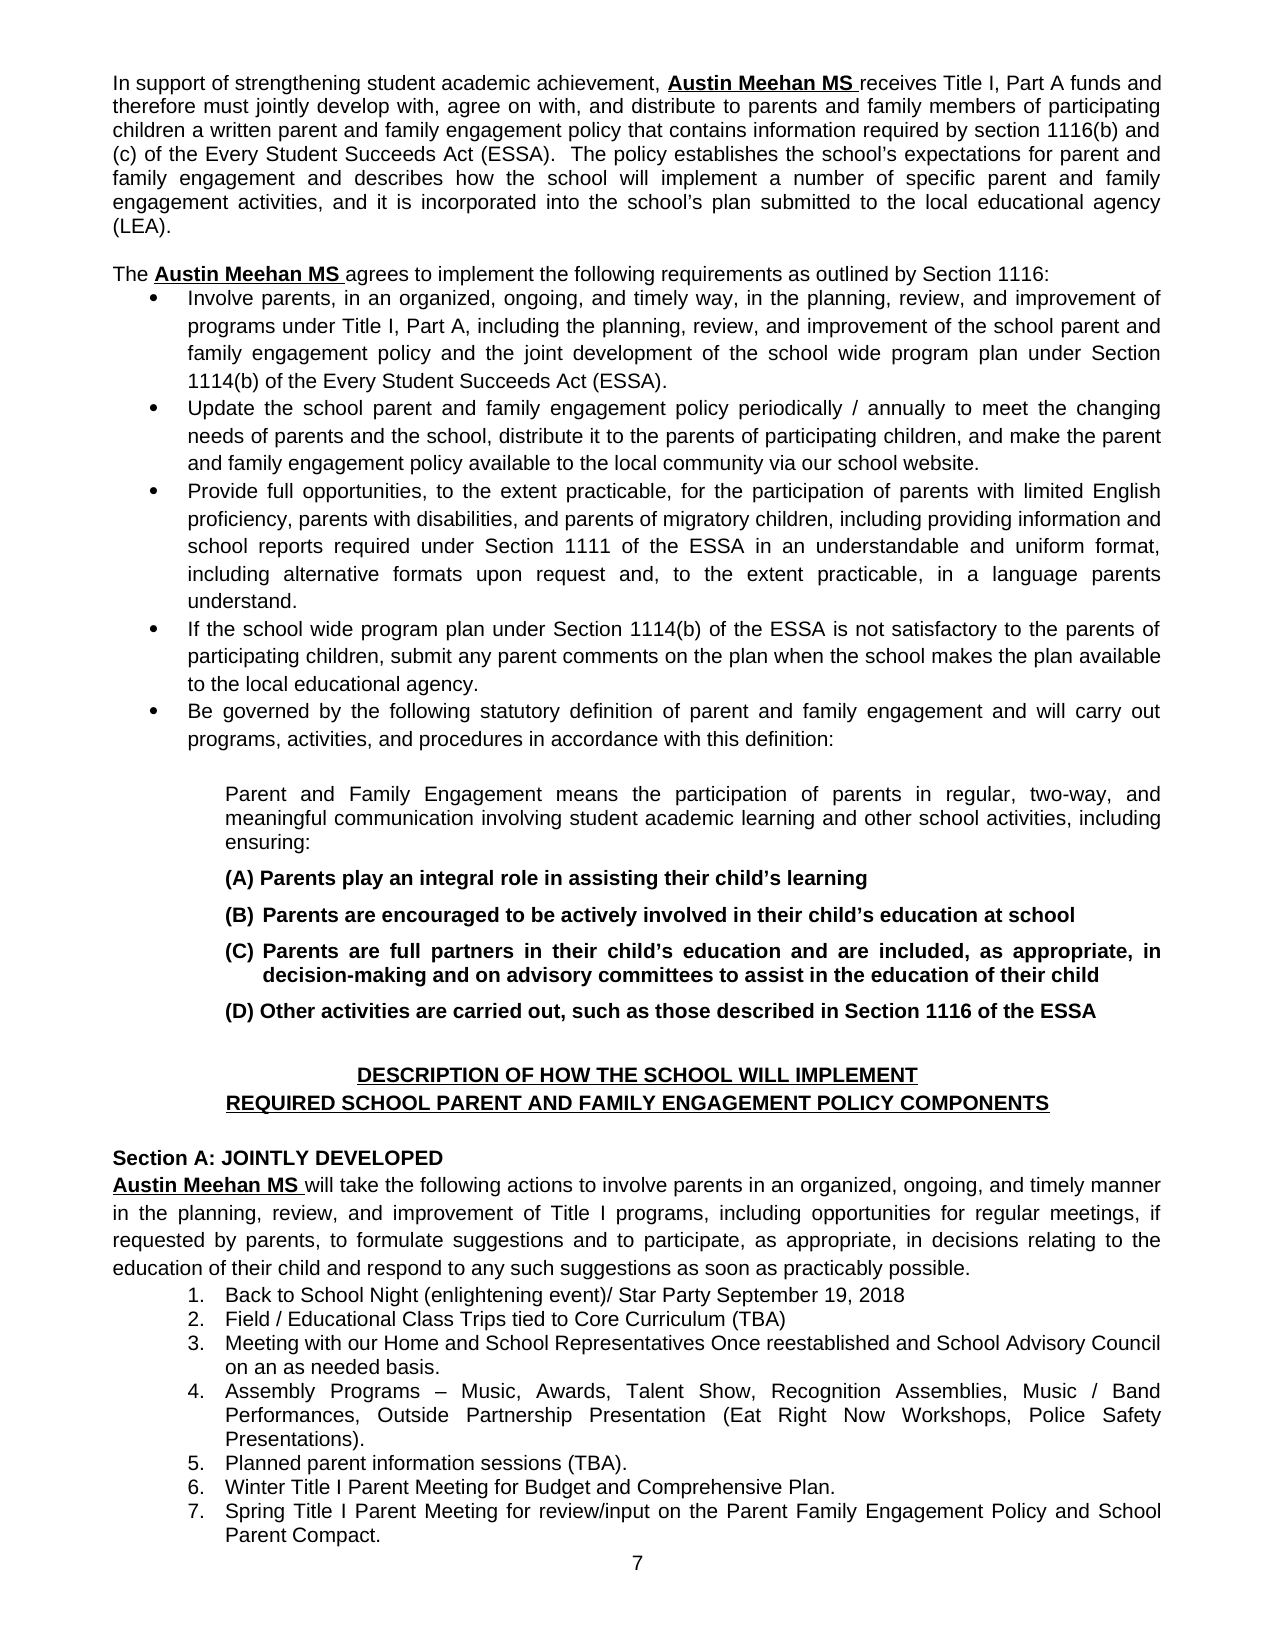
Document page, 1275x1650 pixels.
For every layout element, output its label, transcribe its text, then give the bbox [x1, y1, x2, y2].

list If the school wide program plan under Section 1114(b) of the ESSA is not satisfactory to the parents of participating children, submit any parent comments on the plan when the school makes the plan available to the local educational agency. [150, 616, 1162, 695]
text (A) Parents play an integral role in assisting their child’s learning [225, 866, 1162, 890]
list Meeting with our Home and School Representatives Once reestablished and School Advisory Council on an as needed basis. [187, 1331, 1162, 1379]
list Field / Educational Class Trips tied to Core Curriculum (TBA) [187, 1307, 1162, 1331]
list Assembly Programs – Music, Awards, Talent Show, Recognition Assemblies, Music / Band Performances, Outside Partnership Presentation (Eat Right Now Workshops, Police Safety Presentations). [187, 1379, 1162, 1451]
list Provide full opportunities, to the extent practicable, for the participation of parents with limited English proficiency, parents with disabilities, and parents of migratory children, including providing information and school reports required under Section 1111 of the ESSA in an understandable and uniform format, including alternative formats upon request and, to the extent practicable, in a language parents understand. [150, 479, 1162, 613]
text (D) Other activities are carried out, such as those described in Section 1116 of the ESSA [225, 999, 1162, 1023]
list Back to School Night (enlightening event)/ Star Party September 19, 2018 [187, 1283, 1162, 1307]
list Winter Title I Parent Meeting for Budget and Comprehensive Plan. [187, 1475, 1162, 1499]
list Section A: JOINTLY DEVELOPED [112, 1146, 1162, 1170]
text Parent and Family Engagement means the participation of parents in regular, two-way, and meaningful communication involving student academic learning and other school activities, including ensuring: [225, 782, 1162, 853]
text The Austin Meehan MS agrees to implement the following requirements as outlined by Section 1116: [112, 262, 1162, 286]
text In support of strengthening student academic achievement, Austin Meehan MS receives Title I, Part A funds and therefore must jointly develop with, agree on with, and distribute to parents and family members of participating children a written parent and family engagement policy that contains information required by section 1116(b) and (c) of the Every Student Succeeds Act (ESSA). The policy establishes the school’s expectations for parent and family engagement and describes how the school will implement a number of specific parent and family engagement activities, and it is incorporated into the school’s plan submitted to the local educational agency (LEA). [112, 70, 1162, 238]
list Be governed by the following statutory definition of parent and family engagement and will carry out programs, activities, and procedures in accordance with this definition: [150, 699, 1162, 751]
list Austin Meehan MS will take the following actions to involve parents in an organized, ongoing, and timely manner in the planning, review, and improvement of Title I programs, including opportunities for regular meetings, if requested by parents, to formulate suggestions and to participate, as appropriate, in decisions relating to the education of their child and respond to any such suggestions as soon as practicably possible. [112, 1173, 1162, 1280]
list REQUIRED SCHOOL PARENT AND FAMILY ENGAGEMENT POLICY COMPONENTS [112, 1091, 1162, 1115]
list Spring Title I Parent Meeting for review/input on the Parent Family Engagement Policy and School Parent Compact. [187, 1499, 1162, 1547]
text (C) Parents are full partners in their child’s education and are included, as appropriate, in decision-making and on advisory committees to assist in the education of their child [225, 939, 1162, 987]
list Update the school parent and family engagement policy periodically / annually to meet the changing needs of parents and the school, distribute it to the parents of participating children, and make the parent and family engagement policy available to the local community via our school website. [150, 396, 1162, 475]
text (B) Parents are encouraged to be actively involved in their child’s education at school [225, 902, 1162, 926]
list Involve parents, in an organized, ongoing, and timely way, in the planning, review, and improvement of programs under Title I, Part A, including the planning, review, and improvement of the school parent and family engagement policy and the joint development of the school wide program plan under Section 1114(b) of the Every Student Succeeds Act (ESSA). [150, 286, 1162, 393]
list DESCRIPTION OF HOW THE SCHOOL WILL IMPLEMENT [112, 1063, 1162, 1087]
list Planned parent information sessions (TBA). [187, 1451, 1162, 1475]
